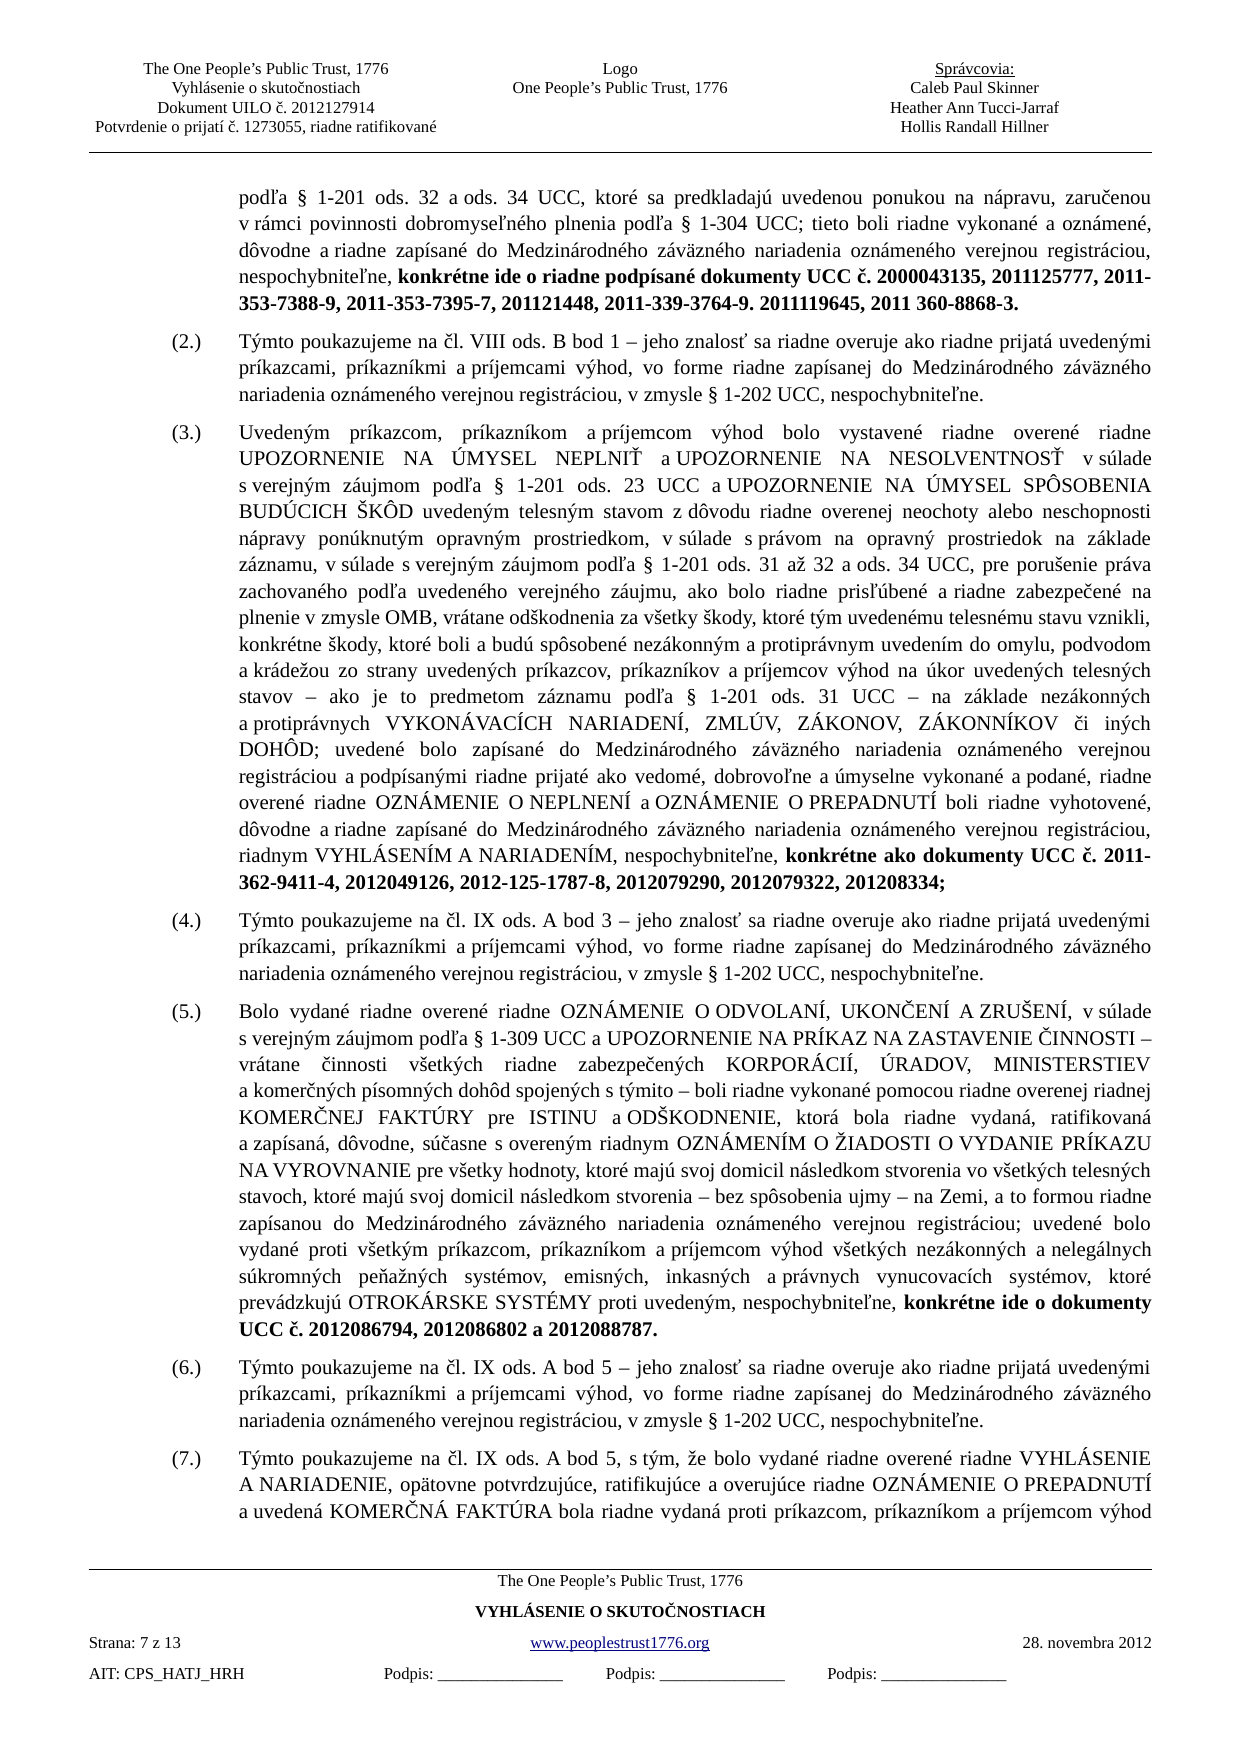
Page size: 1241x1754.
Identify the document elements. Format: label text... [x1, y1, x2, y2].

list Uvedeným príkazcom, príkazníkom a príjemcom výhod bolo vystavené riadne overené riadne UPOZORNENIE NA ÚMYSEL NEPLNIŤ a UPOZORNENIE NA NESOLVENTNOSŤ v súlade s verejným záujmom podľa § 1-201 ods. 23 UCC a UPOZORNENIE NA ÚMYSEL SPÔSOBENIA BUDÚCICH ŠKÔD uvedeným telesným stavom z dôvodu riadne overenej neochoty alebo neschopnosti nápravy ponúknutým opravným prostriedkom, v súlade s právom na opravný prostriedok na základe záznamu, v súlade s verejným záujmom podľa § 1-201 ods. 31 až 32 a ods. 34 UCC, pre porušenie práva zachovaného podľa uvedeného verejného záujmu, ako bolo riadne prisľúbené a riadne zabezpečené na plnenie v zmysle OMB, vrátane odškodnenia za všetky škody, ktoré tým uvedenému telesnému stavu vznikli, konkrétne škody, ktoré boli a budú spôsobené nezákonným a protiprávnym uvedením do omylu, podvodom a krádežou zo strany uvedených príkazcov, príkazníkov a príjemcov výhod na úkor uvedených telesných stavov – ako je to predmetom záznamu podľa § 1-201 ods. 31 UCC – na základe nezákonných a protiprávnych VYKONÁVACÍCH NARIADENÍ, ZMLÚV, ZÁKONOV, ZÁKONNÍKOV či iných DOHÔD; uvedené bolo zapísané do Medzinárodného záväzného nariadenia oznámeného verejnou registráciou a podpísanými riadne prijaté ako vedomé, dobrovoľne a úmyselne vykonané a podané, riadne overené riadne OZNÁMENIE O NEPLNENÍ a OZNÁMENIE O PREPADNUTÍ boli riadne vyhotovené, dôvodne a riadne zapísané do Medzinárodného záväzného nariadenia oznámeného verejnou registráciou, riadnym VYHLÁSENÍM A NARIADENÍM, nespochybniteľne, konkrétne ako dokumenty UCC č. 2011-362-9411-4, 2012049126, 2012-125-1787-8, 2012079290, 2012079322, 201208334; [201, 420, 1152, 894]
list Bolo vydané riadne overené riadne OZNÁMENIE O ODVOLANÍ, UKONČENÍ A ZRUŠENÍ, v súlade s verejným záujmom podľa § 1-309 UCC a UPOZORNENIE NA PRÍKAZ NA ZASTAVENIE ČINNOSTI – vrátane činnosti všetkých riadne zabezpečených KORPORÁCIÍ, ÚRADOV, MINISTERSTIEV a komerčných písomných dohôd spojených s týmito – boli riadne vykonané pomocou riadne overenej riadnej KOMERČNEJ FAKTÚRY pre ISTINU a ODŠKODNENIE, ktorá bola riadne vydaná, ratifikovaná a zapísaná, dôvodne, súčasne s overeným riadnym OZNÁMENÍM O ŽIADOSTI O VYDANIE PRÍKAZU NA VYROVNANIE pre všetky hodnoty, ktoré majú svoj domicil následkom stvorenia vo všetkých telesných stavoch, ktoré majú svoj domicil následkom stvorenia – bez spôsobenia ujmy – na Zemi, a to formou riadne zapísanou do Medzinárodného záväzného nariadenia oznámeného verejnou registráciou; uvedené bolo vydané proti všetkým príkazcom, príkazníkom a príjemcom výhod všetkých nezákonných a nelegálnych súkromných peňažných systémov, emisných, inkasných a právnych vynucovacích systémov, ktoré prevádzkujú OTROKÁRSKE SYSTÉMY proti uvedeným, nespochybniteľne, konkrétne ide o dokumenty UCC č. 2012086794, 2012086802 a 2012088787. [201, 999, 1152, 1341]
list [201, 1446, 1152, 1523]
list Týmto poukazujeme na čl. IX ods. A bod 5 – jeho znalosť sa riadne overuje ako riadne prijatá uvedenými príkazcami, príkazníkmi a príjemcami výhod, vo forme riadne zapísanej do Medzinárodného záväzného nariadenia oznámeného verejnou registráciou, v zmysle § 1-202 UCC, nespochybniteľne. [201, 1355, 1152, 1432]
list Týmto poukazujeme na čl. VIII ods. B bod 1 – jeho znalosť sa riadne overuje ako riadne prijatá uvedenými príkazcami, príkazníkmi a príjemcami výhod, vo forme riadne zapísanej do Medzinárodného záväzného nariadenia oznámeného verejnou registráciou, v zmysle § 1-202 UCC, nespochybniteľne. [201, 329, 1152, 406]
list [201, 185, 1152, 314]
list Týmto poukazujeme na čl. IX ods. A bod 3 – jeho znalosť sa riadne overuje ako riadne prijatá uvedenými príkazcami, príkazníkmi a príjemcami výhod, vo forme riadne zapísanej do Medzinárodného záväzného nariadenia oznámeného verejnou registráciou, v zmysle § 1-202 UCC, nespochybniteľne. [201, 908, 1152, 985]
